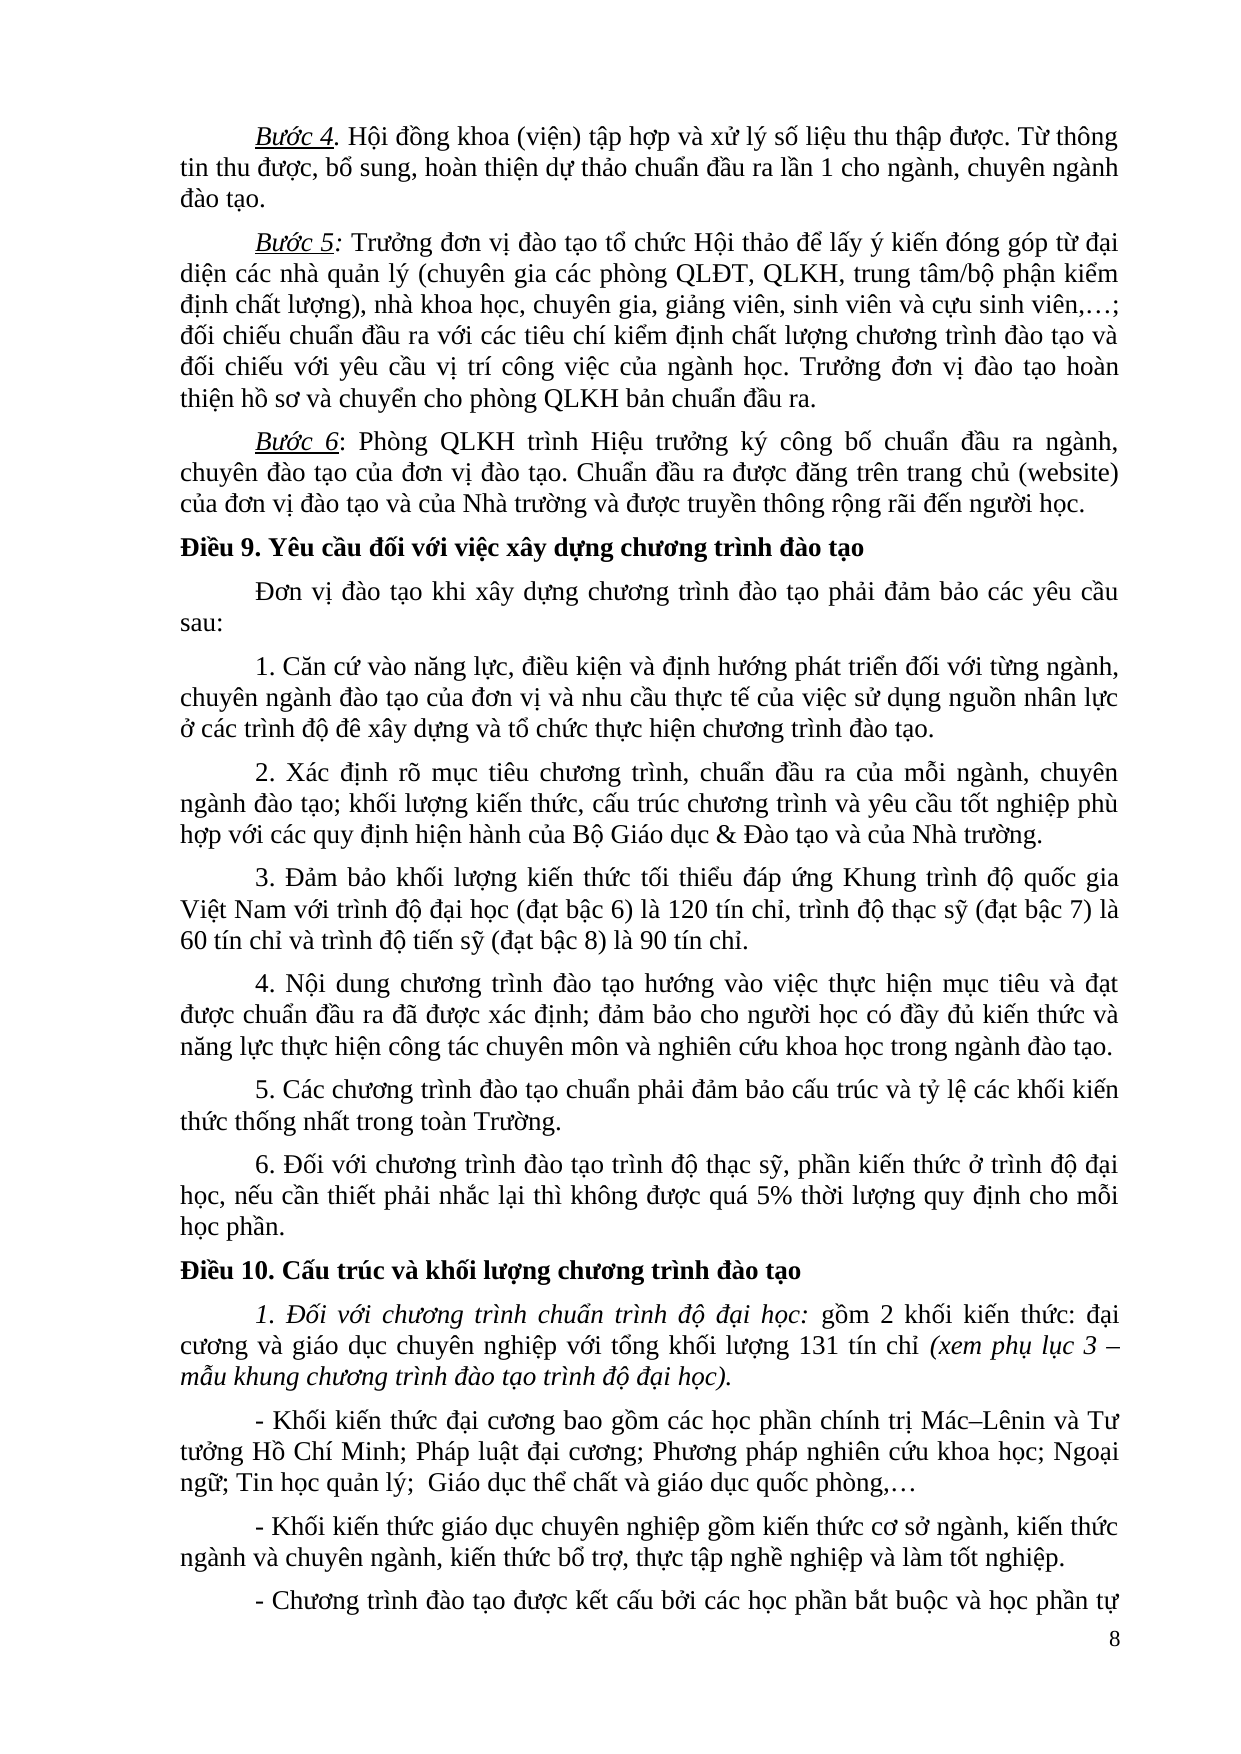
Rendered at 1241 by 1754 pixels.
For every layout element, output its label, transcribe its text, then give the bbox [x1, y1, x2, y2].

subtitle Điều 9. Yêu cầu đối với việc xây dựng chương trình đào tạo [180, 531, 1120, 562]
text Bước 5: Trưởng đơn vị đào tạo tổ chức Hội thảo để lấy ý kiến đóng góp từ đại diện các nhà quản lý (chuyên gia các phòng QLĐT, QLKH, trung tâm/bộ phận kiểm định chất lượng), nhà khoa học, chuyên gia, giảng viên, sinh viên và cựu sinh viên,…; đối chiếu chuẩn đầu ra với các tiêu chí kiểm định chất lượng chương trình đào tạo và đối chiếu với yêu cầu vị trí công việc của ngành học. Trưởng đơn vị đào tạo hoàn thiện hồ sơ và chuyển cho phòng QLKH bản chuẩn đầu ra. [180, 226, 1120, 413]
text Đơn vị đào tạo khi xây dựng chương trình đào tạo phải đảm bảo các yêu cầu sau: [180, 575, 1120, 637]
text 2. Xác định rõ mục tiêu chương trình, chuẩn đầu ra của mỗi ngành, chuyên ngành đào tạo; khối lượng kiến thức, cấu trúc chương trình và yêu cầu tốt nghiệp phù hợp với các quy định hiện hành của Bộ Giáo dục & Đào tạo và của Nhà trường. [180, 756, 1120, 849]
subtitle Điều 10. Cấu trúc và khối lượng chương trình đào tạo [180, 1254, 1120, 1285]
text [180, 1584, 1120, 1616]
text 3. Đảm bảo khối lượng kiến thức tối thiểu đáp ứng Khung trình độ quốc gia Việt Nam với trình độ đại học (đạt bậc 6) là 120 tín chỉ, trình độ thạc sỹ (đạt bậc 7) là 60 tín chỉ và trình độ tiến sỹ (đạt bậc 8) là 90 tín chỉ. [180, 862, 1120, 955]
text Bước 6: Phòng QLKH trình Hiệu trưởng ký công bố chuẩn đầu ra ngành, chuyên đào tạo của đơn vị đào tạo. Chuẩn đầu ra được đăng trên trang chủ (website) của đơn vị đào tạo và của Nhà trường và được truyền thông rộng rãi đến người học. [180, 425, 1120, 519]
text - Khối kiến thức đại cương bao gồm các học phần chính trị Mác–Lênin và Tư tưởng Hồ Chí Minh; Pháp luật đại cương; Phương pháp nghiên cứu khoa học; Ngoại ngữ; Tin học quản lý; Giáo dục thể chất và giáo dục quốc phòng,… [180, 1404, 1120, 1497]
text 5. Các chương trình đào tạo chuẩn phải đảm bảo cấu trúc và tỷ lệ các khối kiến thức thống nhất trong toàn Trường. [180, 1073, 1120, 1136]
text 6. Đối với chương trình đào tạo trình độ thạc sỹ, phần kiến thức ở trình độ đại học, nếu cần thiết phải nhắc lại thì không được quá 5% thời lượng quy định cho mỗi học phần. [180, 1148, 1120, 1242]
text 1. Đối với chương trình chuẩn trình độ đại học: gồm 2 khối kiến thức: đại cương và giáo dục chuyên nghiệp với tổng khối lượng 131 tín chỉ (xem phụ lục 3 – mẫu khung chương trình đào tạo trình độ đại học). [180, 1298, 1120, 1391]
text Bước 4. Hội đồng khoa (viện) tập hợp và xử lý số liệu thu thập được. Từ thông tin thu được, bổ sung, hoàn thiện dự thảo chuẩn đầu ra lần 1 cho ngành, chuyên ngành đào tạo. [180, 120, 1120, 213]
text 4. Nội dung chương trình đào tạo hướng vào việc thực hiện mục tiêu và đạt được chuẩn đầu ra đã được xác định; đảm bảo cho người học có đầy đủ kiến thức và năng lực thực hiện công tác chuyên môn và nghiên cứu khoa học trong ngành đào tạo. [180, 967, 1120, 1061]
text - Khối kiến thức giáo dục chuyên nghiệp gồm kiến thức cơ sở ngành, kiến thức ngành và chuyên ngành, kiến thức bổ trợ, thực tập nghề nghiệp và làm tốt nghiệp. [180, 1510, 1120, 1572]
text 1. Căn cứ vào năng lực, điều kiện và định hướng phát triển đối với từng ngành, chuyên ngành đào tạo của đơn vị và nhu cầu thực tế của việc sử dụng nguồn nhân lực ở các trình độ đê xây dựng và tổ chức thực hiện chương trình đào tạo. [180, 650, 1120, 743]
